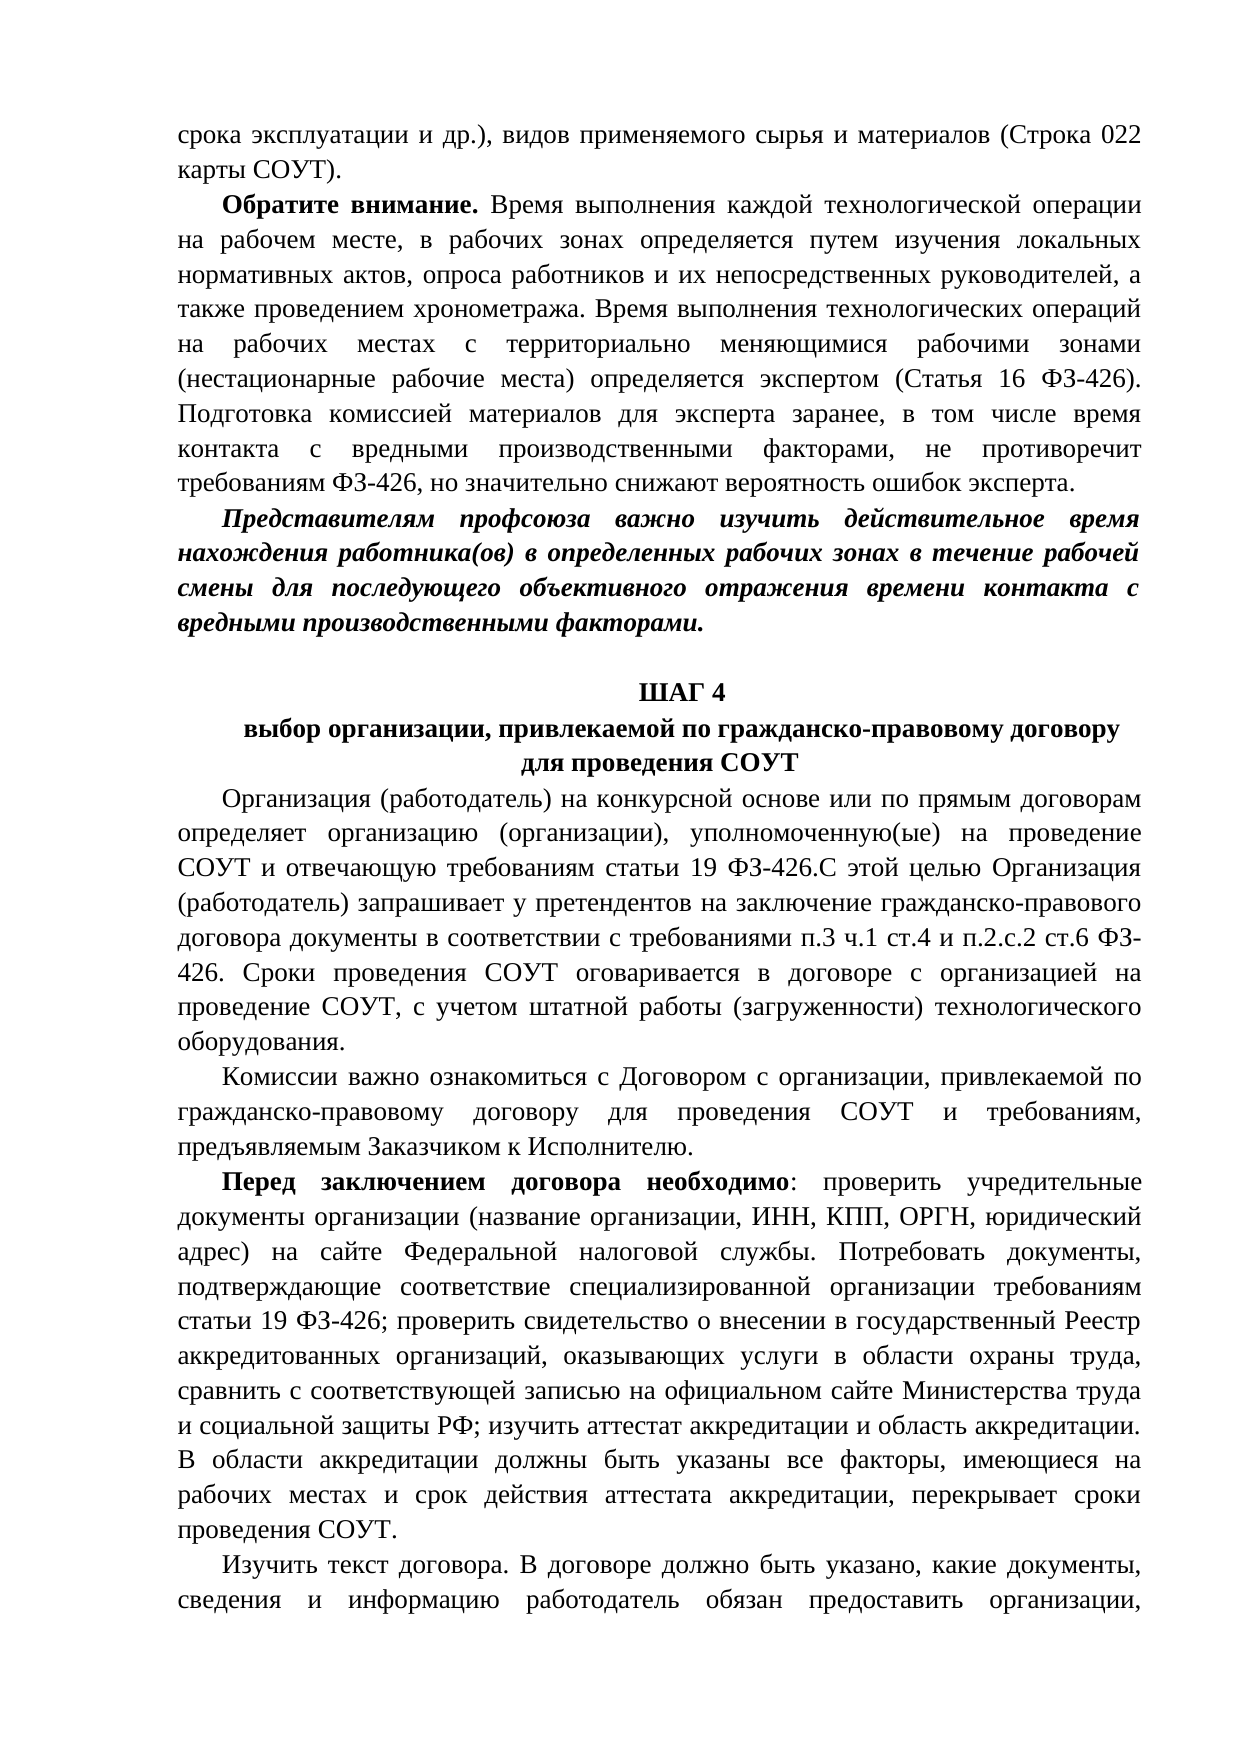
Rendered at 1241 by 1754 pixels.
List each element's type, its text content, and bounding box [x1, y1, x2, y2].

text Перед заключением договора необходимо: проверить учредительные документы организации (название организации, ИНН, КПП, ОРГН, юридический адрес) на сайте Федеральной налоговой службы. Потребовать документы, подтверждающие соответствие специализированной организации требованиям статьи 19 ФЗ-426; проверить свидетельство о внесении в государственный Реестр аккредитованных организаций, оказывающих услуги в области охраны труда, сравнить с соответствующей записью на официальном сайте Министерства труда и социальной защиты РФ; изучить аттестат аккредитации и область аккредитации. В области аккредитации должны быть указаны все факторы, имеющиеся на рабочих местах и срок действия аттестата аккредитации, перекрывает сроки проведения СОУТ. [177, 1165, 1142, 1544]
text Представителям профсоюза важно изучить действительное время нахождения работника(ов) в определенных рабочих зонах в течение рабочей смены для последующего объективного отражения времени контакта с вредными производственными факторами. [177, 502, 1142, 637]
text выбор организации, привлекаемой по гражданско-правовому договору для проведения СОУТ [177, 712, 1142, 778]
text Организация (работодатель) на конкурсной основе или по прямым договорам определяет организацию (организации), уполномоченную(ые) на проведение СОУТ и отвечающую требованиям статьи 19 ФЗ-426.С этой целью Организация (работодатель) запрашивает у претендентов на заключение гражданско-правового договора документы в соответствии с требованиями п.3 ч.1 ст.4 и п.2.с.2 ст.6 ФЗ-426. Сроки проведения СОУТ оговаривается в договоре с организацией на проведение СОУТ, с учетом штатной работы (загруженности) технологического оборудования. [177, 782, 1142, 1056]
text Комиссии важно ознакомиться с Договором с организации, привлекаемой по гражданско-правовому договору для проведения СОУТ и требованиям, предъявляемым Заказчиком к Исполнителю. [177, 1060, 1142, 1161]
text Обратите внимание. Время выполнения каждой технологической операции на рабочем месте, в рабочих зонах определяется путем изучения локальных нормативных актов, опроса работников и их непосредственных руководителей, а также проведением хронометража. Время выполнения технологических операций на рабочих местах с территориально меняющимися рабочими зонами (нестационарные рабочие места) определяется экспертом (Статья 16 ФЗ-426). Подготовка комиссией материалов для эксперта заранее, в том числе время контакта с вредными производственными факторами, не противоречит требованиям ФЗ-426, но значительно снижают вероятность ошибок эксперта. [177, 188, 1142, 498]
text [177, 1548, 1142, 1614]
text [177, 118, 1142, 184]
text ШАГ 4 [177, 676, 1142, 708]
